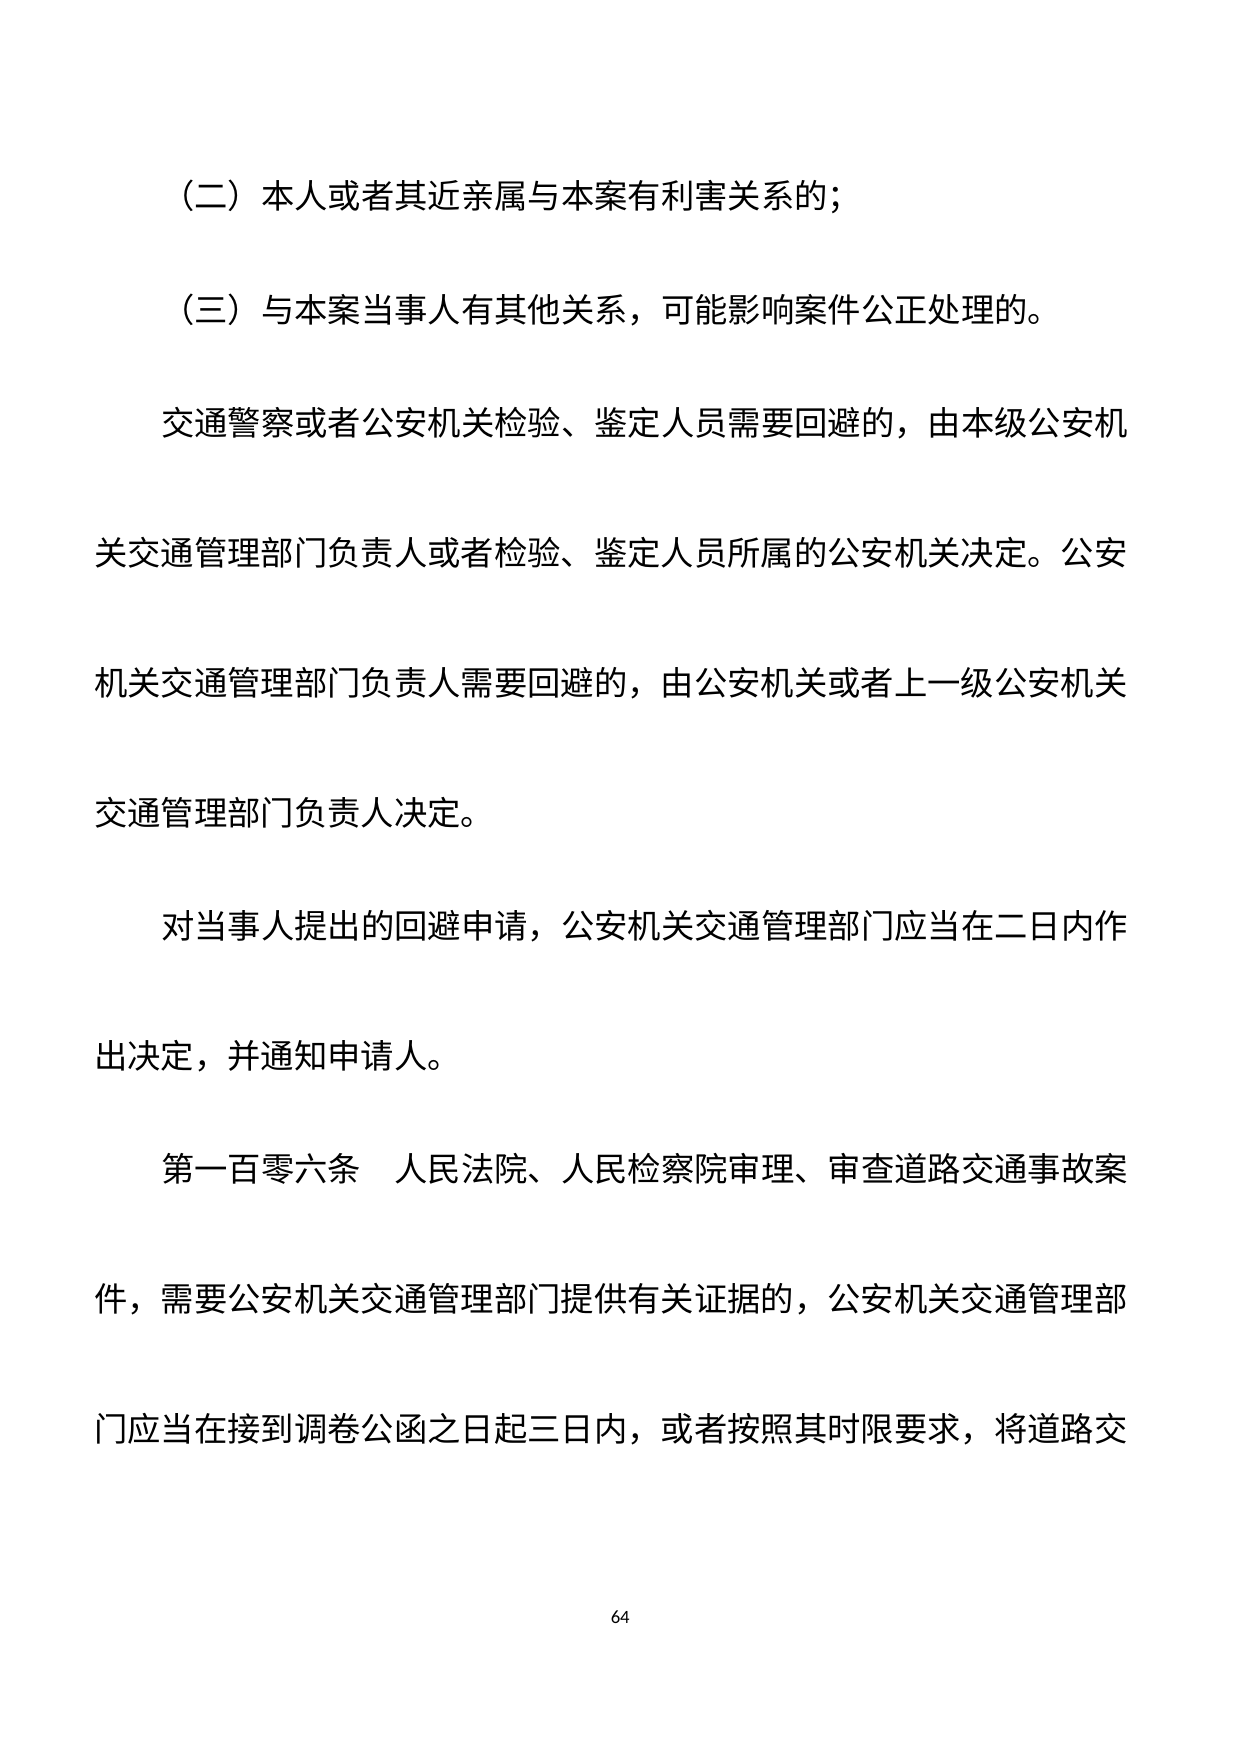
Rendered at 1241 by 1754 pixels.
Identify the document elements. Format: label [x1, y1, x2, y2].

table_cell [94, 162, 1146, 1460]
